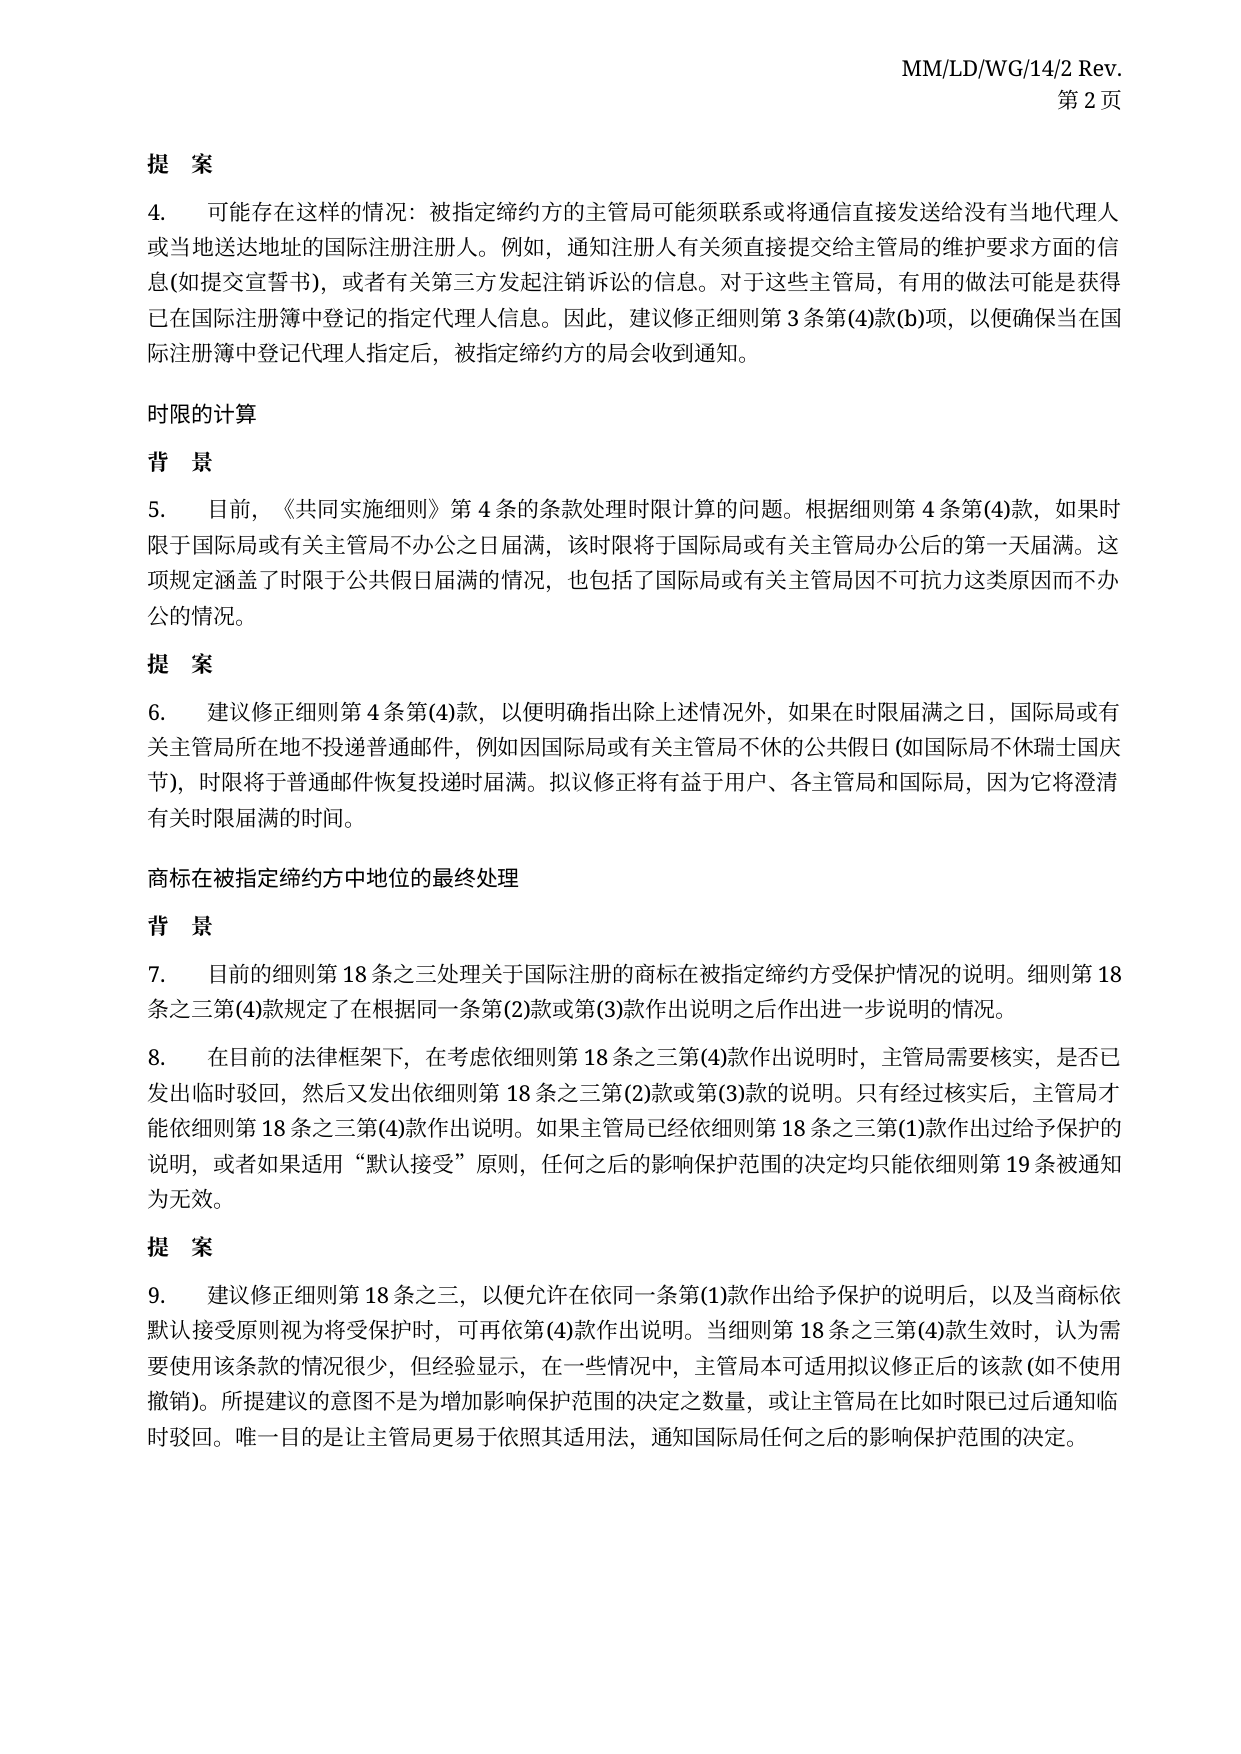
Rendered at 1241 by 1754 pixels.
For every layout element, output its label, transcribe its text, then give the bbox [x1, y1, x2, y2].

text . 可能存在这样的情况：被指定缔约方的主管局可能须联系或将通信直接发送给没有当地代理人或当地送达地址的国际注册注册人。例如，通知注册人有关须直接提交给主管局的维护要求方面的信息(如提交宣誓书)，或者有关第三方发起注销诉讼的信息。对于这些主管局，有用的做法可能是获得已在国际注册簿中登记的指定代理人信息。因此，建议修正细则第3条第(4)款(b)项，以便确保当在国际注册簿中登记代理人指定后，被指定缔约方的局会收到通知。 [148, 191, 1122, 368]
subtitle 商标在被指定缔约方中地位的最终处理 [148, 857, 1122, 893]
text . 目前的细则第18条之三处理关于国际注册的商标在被指定缔约方受保护情况的说明。细则第18条之三第(4)款规定了在根据同一条第(2)款或第(3)款作出说明之后作出进一步说明的情况。 [148, 953, 1122, 1024]
subtitle 时限的计算 [148, 393, 1122, 428]
subtitle 提 案 [148, 1226, 1122, 1262]
subtitle 提 案 [148, 143, 1122, 178]
text . 建议修正细则第18条之三，以便允许在依同一条第(1)款作出给予保护的说明后，以及当商标依默认接受原则视为将受保护时，可再依第(4)款作出说明。当细则第18条之三第(4)款生效时，认为需要使用该条款的情况很少，但经验显示，在一些情况中，主管局本可适用拟议修正后的该款(如不使用撤销)。所提建议的意图不是为增加影响保护范围的决定之数量，或让主管局在比如时限已过后通知临时驳回。唯一目的是让主管局更易于依照其适用法，通知国际局任何之后的影响保护范围的决定。 [148, 1274, 1122, 1451]
text . 在目前的法律框架下，在考虑依细则第18条之三第(4)款作出说明时，主管局需要核实，是否已发出临时驳回，然后又发出依细则第18条之三第(2)款或第(3)款的说明。只有经过核实后，主管局才能依细则第18条之三第(4)款作出说明。如果主管局已经依细则第18条之三第(1)款作出过给予保护的说明，或者如果适用“默认接受”原则，任何之后的影响保护范围的决定均只能依细则第19条被通知为无效。 [148, 1037, 1122, 1214]
text . 目前，《共同实施细则》第4条的条款处理时限计算的问题。根据细则第4条第(4)款，如果时限于国际局或有关主管局不办公之日届满，该时限将于国际局或有关主管局办公后的第一天届满。这项规定涵盖了时限于公共假日届满的情况，也包括了国际局或有关主管局因不可抗力这类原因而不办公的情况。 [148, 489, 1122, 630]
text . 建议修正细则第4条第(4)款，以便明确指出除上述情况外，如果在时限届满之日，国际局或有关主管局所在地不投递普通邮件，例如因国际局或有关主管局不休的公共假日(如国际局不休瑞士国庆节)，时限将于普通邮件恢复投递时届满。拟议修正将有益于用户、各主管局和国际局，因为它将澄清有关时限届满的时间。 [148, 691, 1122, 832]
subtitle 背 景 [148, 441, 1122, 476]
subtitle 背 景 [148, 905, 1122, 941]
subtitle 提 案 [148, 643, 1122, 678]
